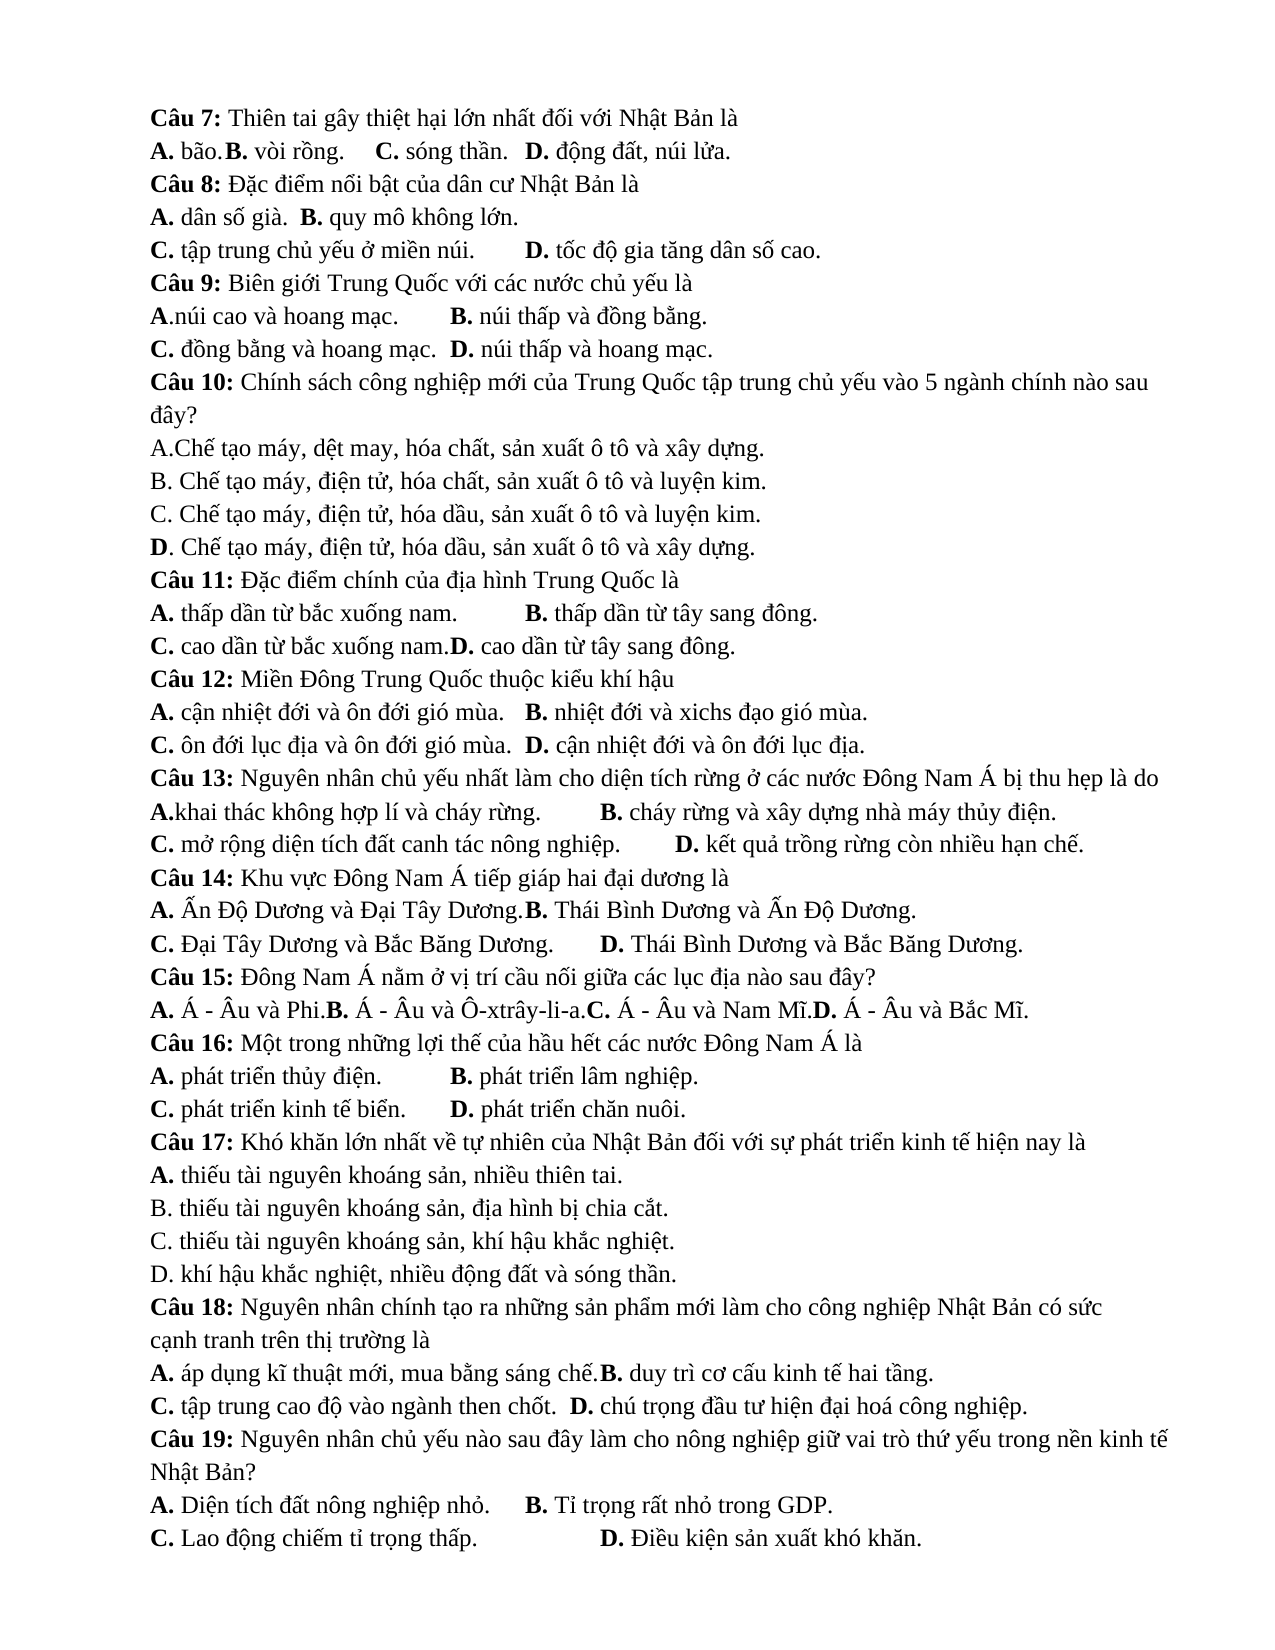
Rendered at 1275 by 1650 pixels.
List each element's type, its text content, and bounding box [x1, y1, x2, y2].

text C. mở rộng diện tích đất canh tác nông nghiệp. D. kết quả trồng rừng còn nhiều hạn chế. [150, 829, 1172, 858]
text A. thiếu tài nguyên khoáng sản, nhiều thiên tai. [150, 1160, 1172, 1188]
text D. khí hậu khắc nghiệt, nhiều động đất và sóng thần. [150, 1259, 1172, 1288]
text A. dân số già. B. quy mô không lớn. [150, 202, 1172, 231]
text A. bão. B. vòi rồng. C. sóng thần. D. động đất, núi lửa. [150, 136, 1172, 165]
text B. thiếu tài nguyên khoáng sản, địa hình bị chia cắt. [150, 1193, 1172, 1222]
text Câu 16: Một trong những lợi thế của hầu hết các nước Đông Nam Á là [150, 1028, 1172, 1056]
text C. Chế tạo máy, điện tử, hóa dầu, sản xuất ô tô và luyện kim. [150, 499, 1172, 528]
text C. phát triển kinh tế biển. D. phát triển chăn nuôi. [150, 1094, 1172, 1122]
text Câu 17: Khó khăn lớn nhất về tự nhiên của Nhật Bản đối với sự phát triển kinh tế hiện nay là [150, 1127, 1172, 1156]
text A. phát triển thủy điện. B. phát triển lâm nghiệp. [150, 1061, 1172, 1089]
text Câu 12: Miền Đông Trung Quốc thuộc kiểu khí hậu [150, 664, 1172, 693]
text A. áp dụng kĩ thuật mới, mua bằng sáng chế. B. duy trì cơ cấu kinh tế hai tầng. [150, 1358, 1172, 1387]
text Câu 11: Đặc điểm chính của địa hình Trung Quốc là [150, 565, 1172, 594]
text Câu 13: Nguyên nhân chủ yếu nhất làm cho diện tích rừng ở các nước Đông Nam Á bị thu hẹp là do [150, 763, 1172, 792]
text A. Ấn Độ Dương và Đại Tây Dương. B. Thái Bình Dương và Ấn Độ Dương. [150, 896, 1172, 924]
text Câu 18: Nguyên nhân chính tạo ra những sản phẩm mới làm cho công nghiệp Nhật Bản có sức cạnh tranh trên thị trường là [150, 1292, 1151, 1354]
text Câu 8: Đặc điểm nổi bật của dân cư Nhật Bản là [150, 169, 1172, 198]
text Câu 9: Biên giới Trung Quốc với các nước chủ yếu là [150, 268, 1172, 297]
text A.Chế tạo máy, dệt may, hóa chất, sản xuất ô tô và xây dựng. [150, 433, 1172, 462]
text A.núi cao và hoang mạc. B. núi thấp và đồng bằng. [150, 301, 1172, 330]
text C. tập trung cao độ vào ngành then chốt. D. chú trọng đầu tư hiện đại hoá công nghiệp. [150, 1391, 1172, 1420]
text Câu 15: Đông Nam Á nằm ở vị trí cầu nối giữa các lục địa nào sau đây? [150, 962, 1172, 990]
text B. Chế tạo máy, điện tử, hóa chất, sản xuất ô tô và luyện kim. [150, 466, 1172, 495]
text D. Chế tạo máy, điện tử, hóa dầu, sản xuất ô tô và xây dựng. [150, 532, 1172, 561]
text Câu 14: Khu vực Đông Nam Á tiếp giáp hai đại dương là [150, 863, 1172, 891]
text C. tập trung chủ yếu ở miền núi. D. tốc độ gia tăng dân số cao. [150, 235, 1172, 264]
text C. Lao động chiếm tỉ trọng thấp. D. Điều kiện sản xuất khó khăn. [150, 1523, 1172, 1552]
text C. cao dần từ bắc xuống nam. D. cao dần từ tây sang đông. [150, 631, 1172, 660]
text C. thiếu tài nguyên khoáng sản, khí hậu khắc nghiệt. [150, 1226, 1172, 1254]
text A.khai thác không hợp lí và cháy rừng. B. cháy rừng và xây dựng nhà máy thủy điện. [150, 797, 1172, 825]
text A. cận nhiệt đới và ôn đới gió mùa. B. nhiệt đới và xichs đạo gió mùa. [150, 697, 1172, 726]
text C. Đại Tây Dương và Bắc Băng Dương. D. Thái Bình Dương và Bắc Băng Dương. [150, 929, 1172, 957]
text Câu 10: Chính sách công nghiệp mới của Trung Quốc tập trung chủ yếu vào 5 ngành chính nào sau đây? [150, 367, 1172, 429]
text A. Diện tích đất nông nghiệp nhỏ. B. Tỉ trọng rất nhỏ trong GDP. [150, 1490, 1172, 1519]
text C. ôn đới lục địa và ôn đới gió mùa. D. cận nhiệt đới và ôn đới lục địa. [150, 731, 1172, 759]
text Câu 7: Thiên tai gây thiệt hại lớn nhất đối với Nhật Bản là [150, 103, 1172, 132]
text A. Á - Âu và Phi.B. Á - Âu và Ô-xtrây-li-a.C. Á - Âu và Nam Mĩ.D. Á - Âu và Bắc Mĩ. [150, 995, 1172, 1023]
text A. thấp dần từ bắc xuống nam. B. thấp dần từ tây sang đông. [150, 598, 1172, 627]
text Câu 19: Nguyên nhân chủ yếu nào sau đây làm cho nông nghiệp giữ vai trò thứ yếu trong nền kinh tế Nhật Bản? [150, 1424, 1172, 1486]
text C. đồng bằng và hoang mạc. D. núi thấp và hoang mạc. [150, 334, 1172, 363]
